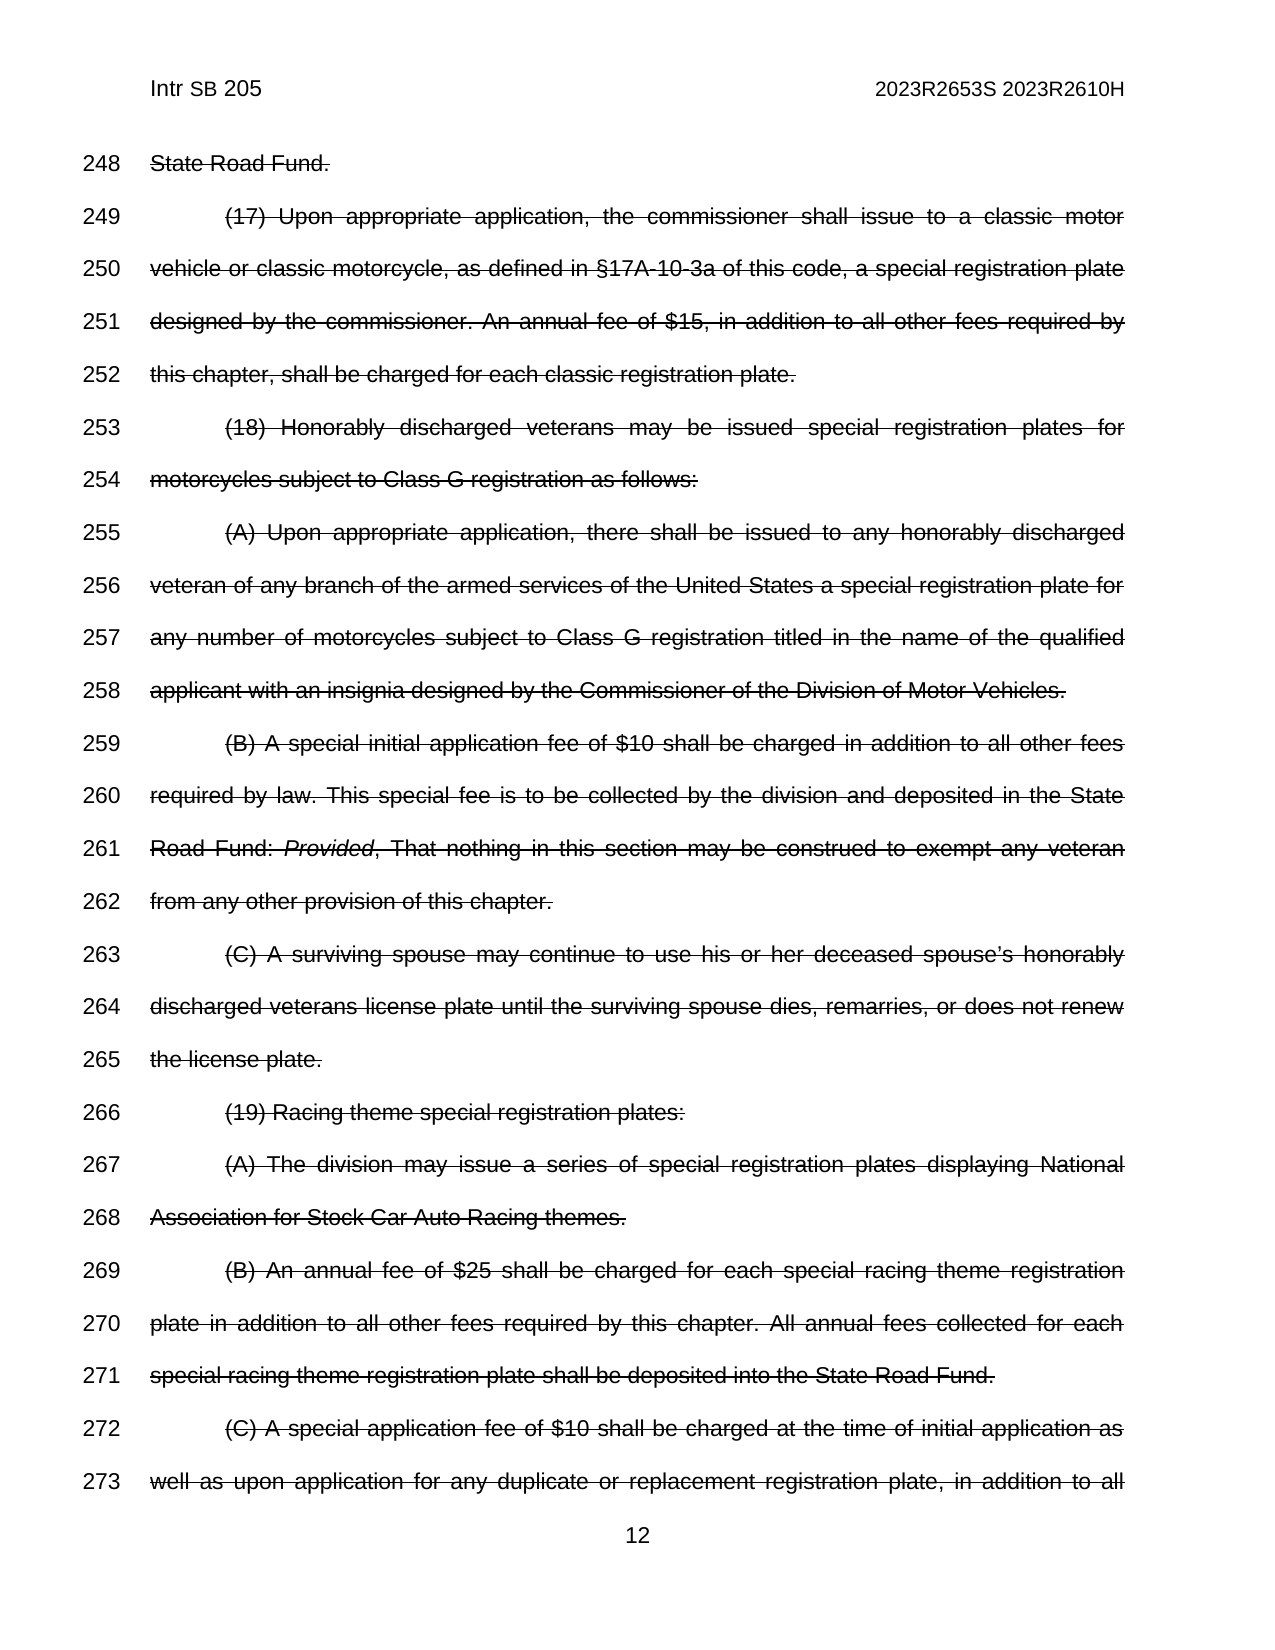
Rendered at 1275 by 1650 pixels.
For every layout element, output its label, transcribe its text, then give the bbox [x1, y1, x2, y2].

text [150, 150, 1125, 176]
text (18) Honorably discharged veterans may be issued special registration plates for motorcycles subject to Class G registration as follows: [150, 413, 1125, 493]
text (A) The division may issue a series of special registration plates displaying National Association for Stock Car Auto Racing themes. [150, 1151, 1125, 1231]
text (A) Upon appropriate application, there shall be issued to any honorably discharged veteran of any branch of the armed services of the United States a special registration plate for any number of motorcycles subject to Class G registration titled in the name of the qualified applicant with an insignia designed by the Commissioner of the Division of Motor Vehicles. [150, 640, 1125, 703]
text (B) A special initial application fee of $10 shall be charged in addition to all other fees required by law. This special fee is to be collected by the division and deposited in the State Road Fund: Provided, That nothing in this section may be construed to exempt any veteran from any other provision of this chapter. [150, 730, 1125, 797]
text (B) A special initial application fee of $10 shall be charged in addition to all other fees required by law. This special fee is to be collected by the division and deposited in the State Road Fund: Provided, That nothing in this section may be construed to exempt any veteran from any other provision of this chapter. [150, 798, 1125, 849]
text (A) Upon appropriate application, there shall be issued to any honorably discharged veteran of any branch of the armed services of the United States a special registration plate for any number of motorcycles subject to Class G registration titled in the name of the qualified applicant with an insignia designed by the Commissioner of the Division of Motor Vehicles. [150, 519, 1125, 639]
text (17) Upon appropriate application, the commissioner shall issue to a classic motor vehicle or classic motorcycle, as defined in §17A-10-3a of this code, a special registration plate designed by the commissioner. An annual fee of $15, in addition to all other fees required by this chapter, shall be charged for each classic registration plate. [150, 271, 1125, 322]
text (17) Upon appropriate application, the commissioner shall issue to a classic motor vehicle or classic motorcycle, as defined in §17A-10-3a of this code, a special registration plate designed by the commissioner. An annual fee of $15, in addition to all other fees required by this chapter, shall be charged for each classic registration plate. [150, 203, 1125, 270]
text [150, 1415, 1125, 1482]
text (17) Upon appropriate application, the commissioner shall issue to a classic motor vehicle or classic motorcycle, as defined in §17A-10-3a of this code, a special registration plate designed by the commissioner. An annual fee of $15, in addition to all other fees required by this chapter, shall be charged for each classic registration plate. [150, 324, 1125, 387]
text (B) A special initial application fee of $10 shall be charged in addition to all other fees required by law. This special fee is to be collected by the division and deposited in the State Road Fund: Provided, That nothing in this section may be construed to exempt any veteran from any other provision of this chapter. [150, 851, 1125, 914]
text (C) A surviving spouse may continue to use his or her deceased spouse’s honorably discharged veterans license plate until the surviving spouse dies, remarries, or does not renew the license plate. [150, 941, 1125, 1072]
text (B) An annual fee of $25 shall be charged for each special racing theme registration plate in addition to all other fees required by this chapter. All annual fees collected for each special racing theme registration plate shall be deposited into the State Road Fund. [150, 1257, 1125, 1389]
text (19) Racing theme special registration plates: [150, 1099, 1125, 1125]
